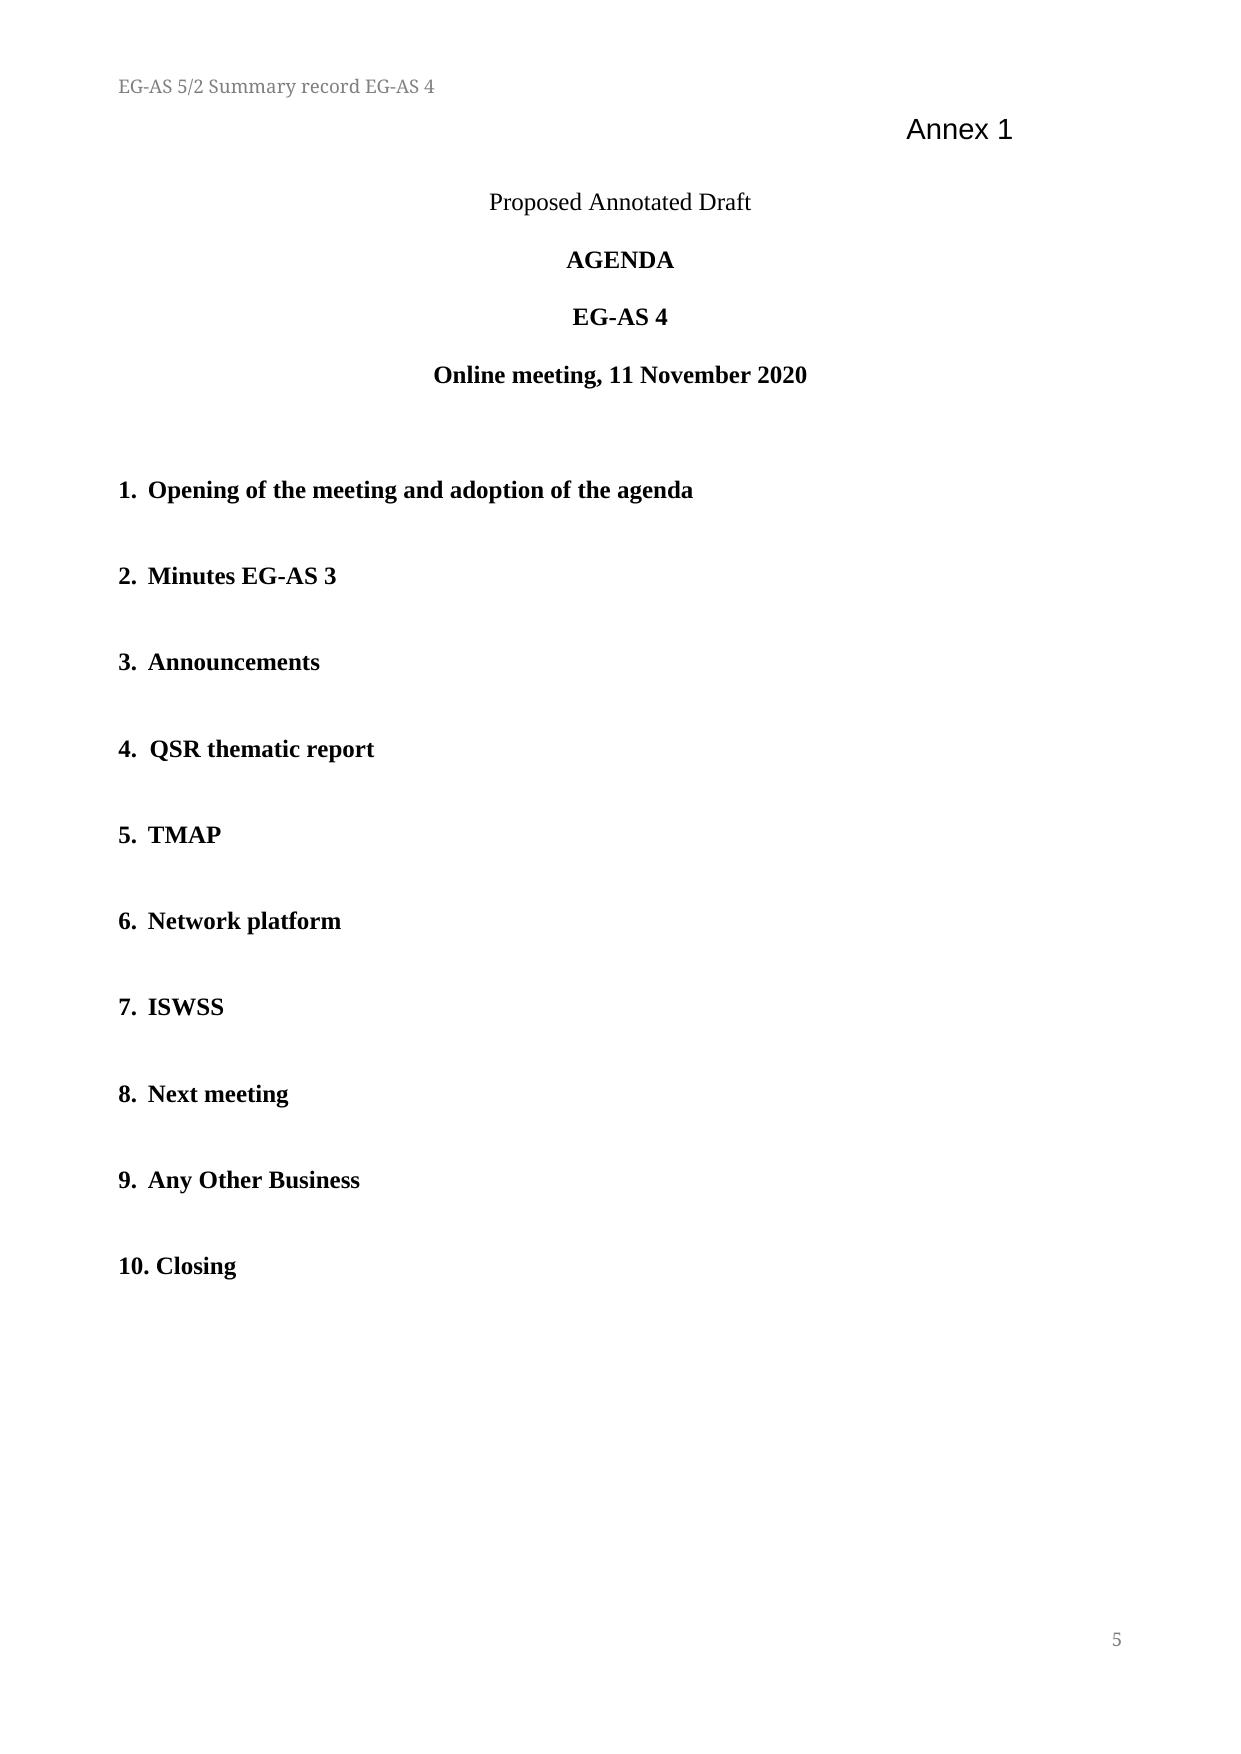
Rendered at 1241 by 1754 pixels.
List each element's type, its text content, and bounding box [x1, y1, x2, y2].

text 2. Minutes EG-AS 3 [118, 561, 1122, 590]
text AGENDA [118, 245, 1122, 274]
text 5. TMAP [118, 820, 1122, 849]
text 6. Network platform [118, 906, 1122, 935]
text 4. QSR thematic report [118, 734, 1122, 762]
text 3. Announcements [118, 647, 1122, 676]
text 9. Any Other Business [118, 1165, 1122, 1194]
text Proposed Annotated Draft [118, 187, 1122, 216]
text EG-AS 4 [118, 302, 1122, 331]
text 10. Closing [118, 1251, 1122, 1280]
text 7. ISWSS [118, 992, 1122, 1021]
text 1. Opening of the meeting and adoption of the agenda [118, 475, 1122, 504]
text Online meeting, 11 November 2020 [118, 360, 1122, 389]
text 8. Next meeting [118, 1079, 1122, 1107]
